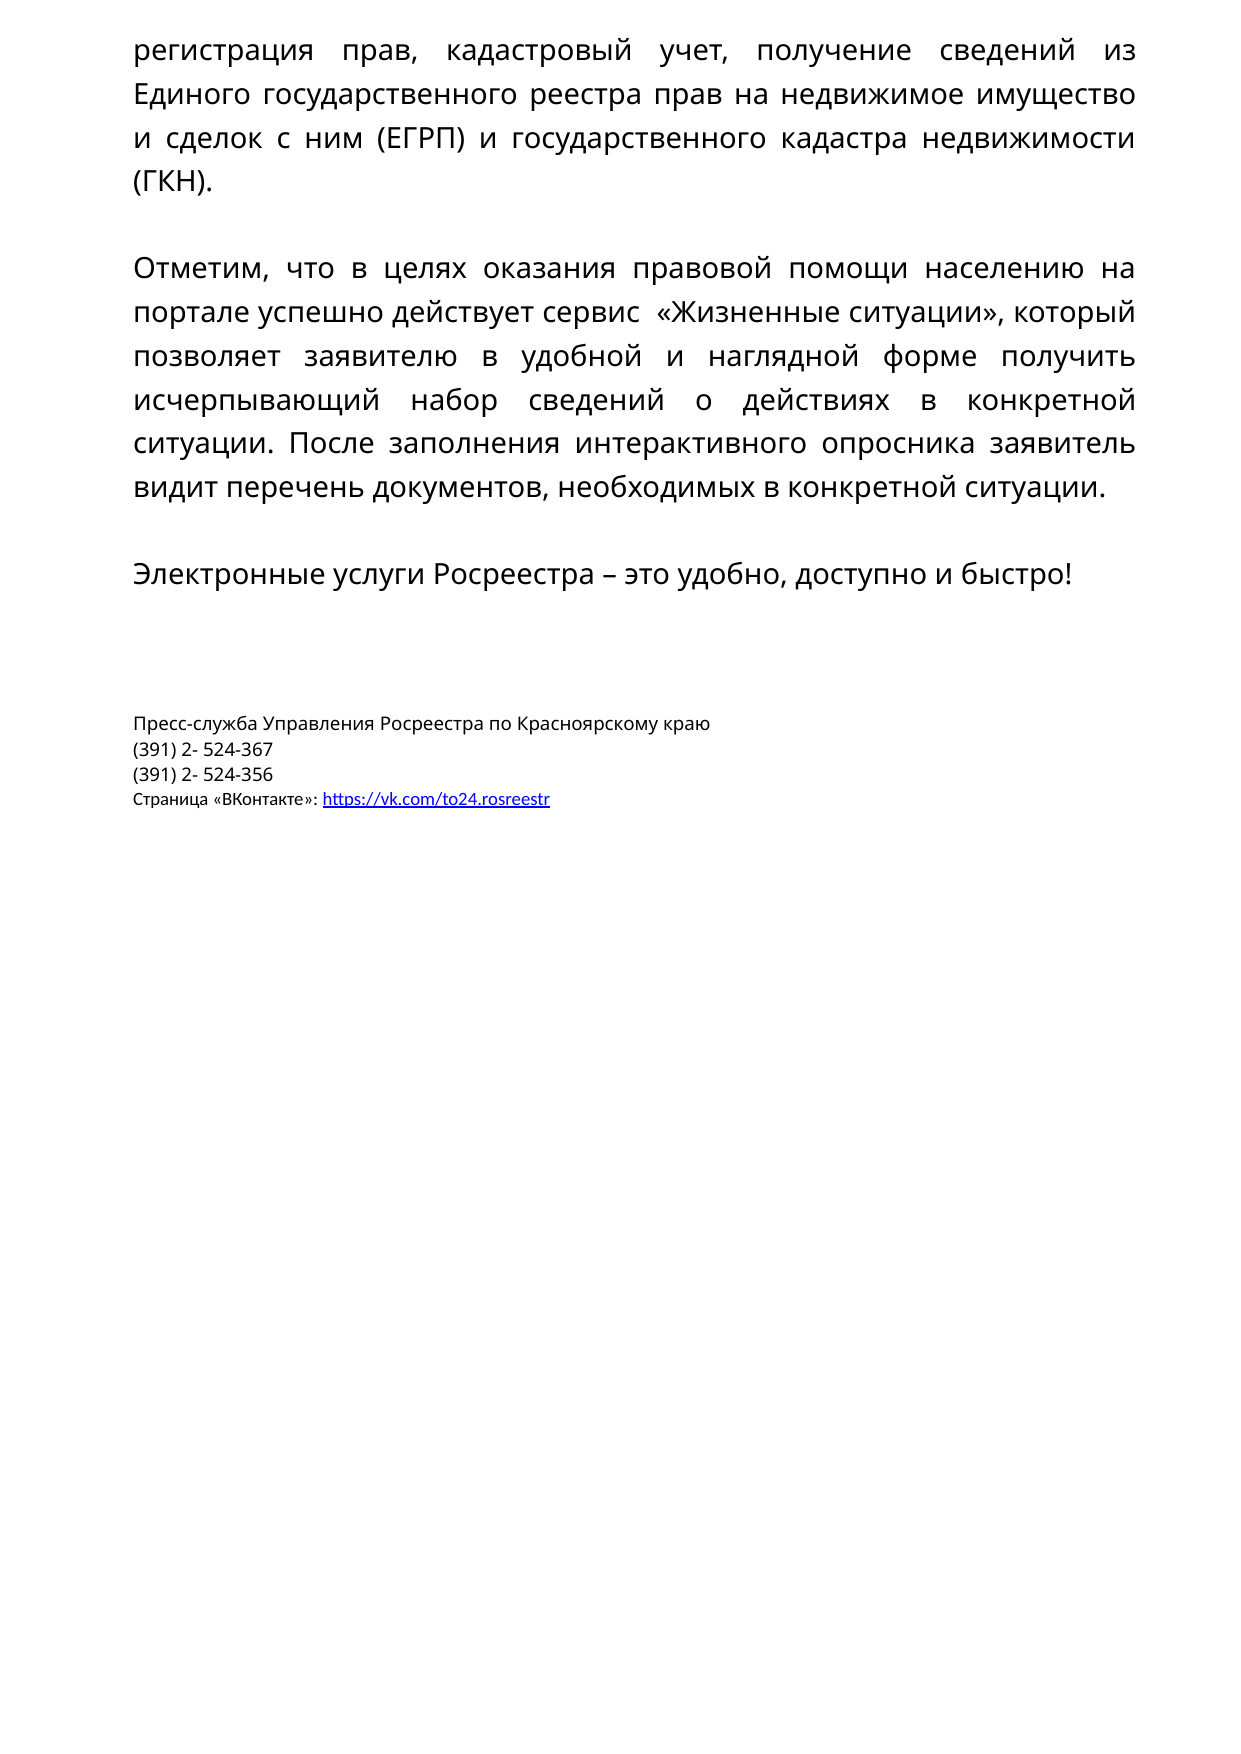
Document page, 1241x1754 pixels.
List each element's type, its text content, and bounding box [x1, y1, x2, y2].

text (391) 2- 524-367 (391) 2- 524-356 [133, 736, 1137, 787]
text Отметим, что в целях оказания правовой помощи населению на портале успешно действует сервис «Жизненные ситуации», который позволяет заявителю в удобной и наглядной форме получить исчерпывающий набор сведений о действиях в конкретной ситуации. После заполнения интерактивного опросника заявитель видит перечень документов, необходимых в конкретной ситуации. [133, 248, 1137, 506]
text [133, 29, 1137, 200]
text Страница «ВКонтакте»: https://vk.com/to24.rosreestr [133, 787, 1137, 810]
text Электронные услуги Росреестра – это удобно, доступно и быстро! [133, 553, 1137, 593]
text Пресс-служба Управления Росреестра по Красноярскому краю [133, 710, 1137, 736]
